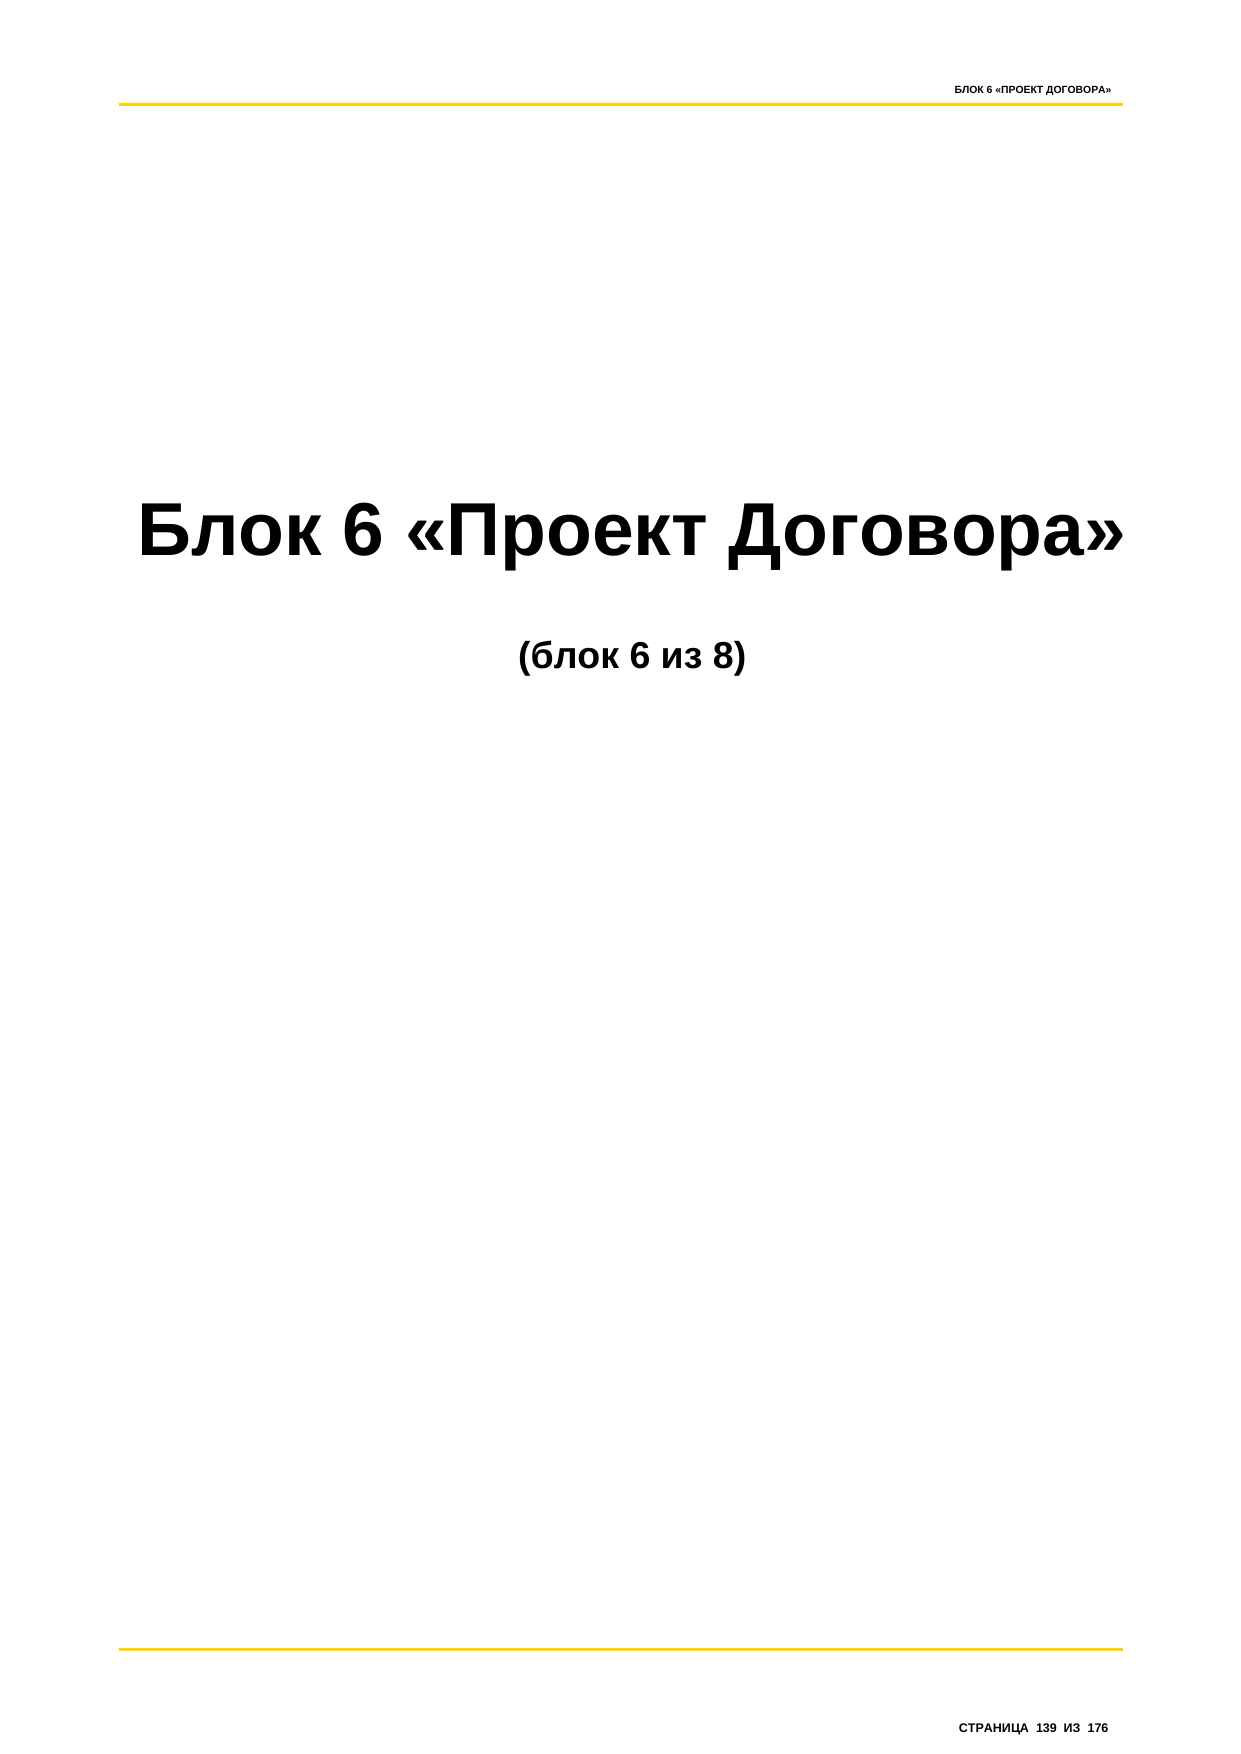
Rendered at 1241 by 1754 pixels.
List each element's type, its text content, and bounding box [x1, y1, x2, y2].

text Блок 6 «Проект Договора» [130, 485, 1134, 571]
text (блок 6 из 8) [130, 634, 1134, 677]
